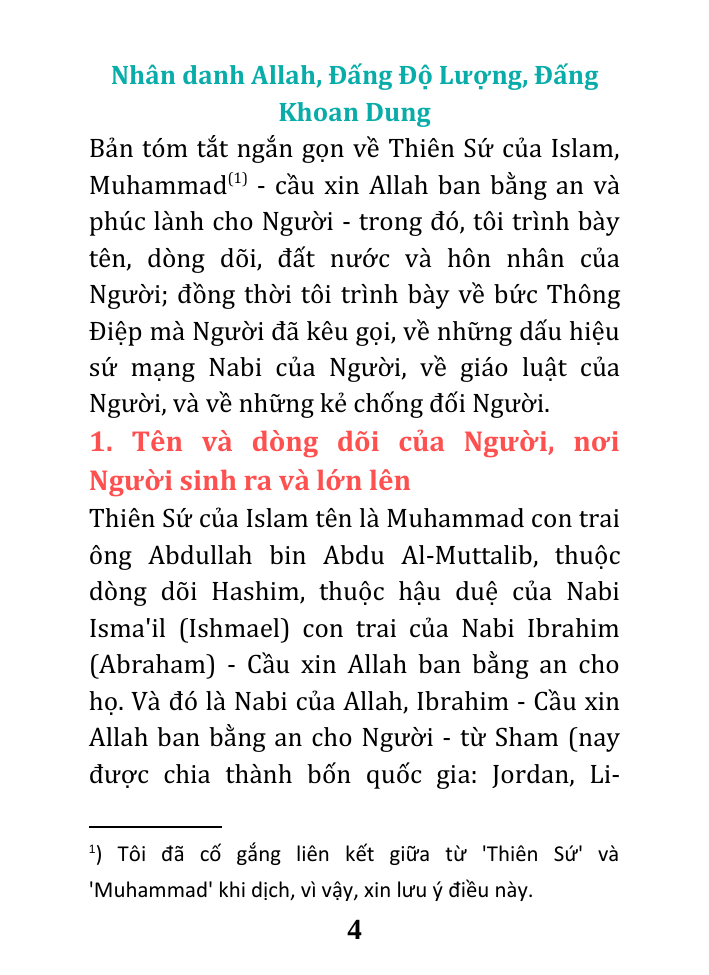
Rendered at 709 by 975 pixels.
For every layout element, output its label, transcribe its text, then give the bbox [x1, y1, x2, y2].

text Bản tóm tắt ngắn gọn về Thiên Sứ của Islam, Muhammad() - cầu xin Allah ban bằng an và phúc lành cho Người - trong đó, tôi trình bày tên, dòng dõi, đất nước và hôn nhân của Người; đồng thời tôi trình bày về bức Thông Điệp mà Người đã kêu gọi, về những dấu hiệu sứ mạng Nabi của Người, về giáo luật của Người, và về những kẻ chống đối Người. [89, 132, 620, 419]
subtitle 1. Tên và dòng dõi của Người, nơi Người sinh ra và lớn lên [89, 424, 620, 497]
text Nhân danh Allah, Đấng Độ Lượng, Đấng Khoan Dung [89, 59, 620, 127]
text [89, 502, 620, 789]
